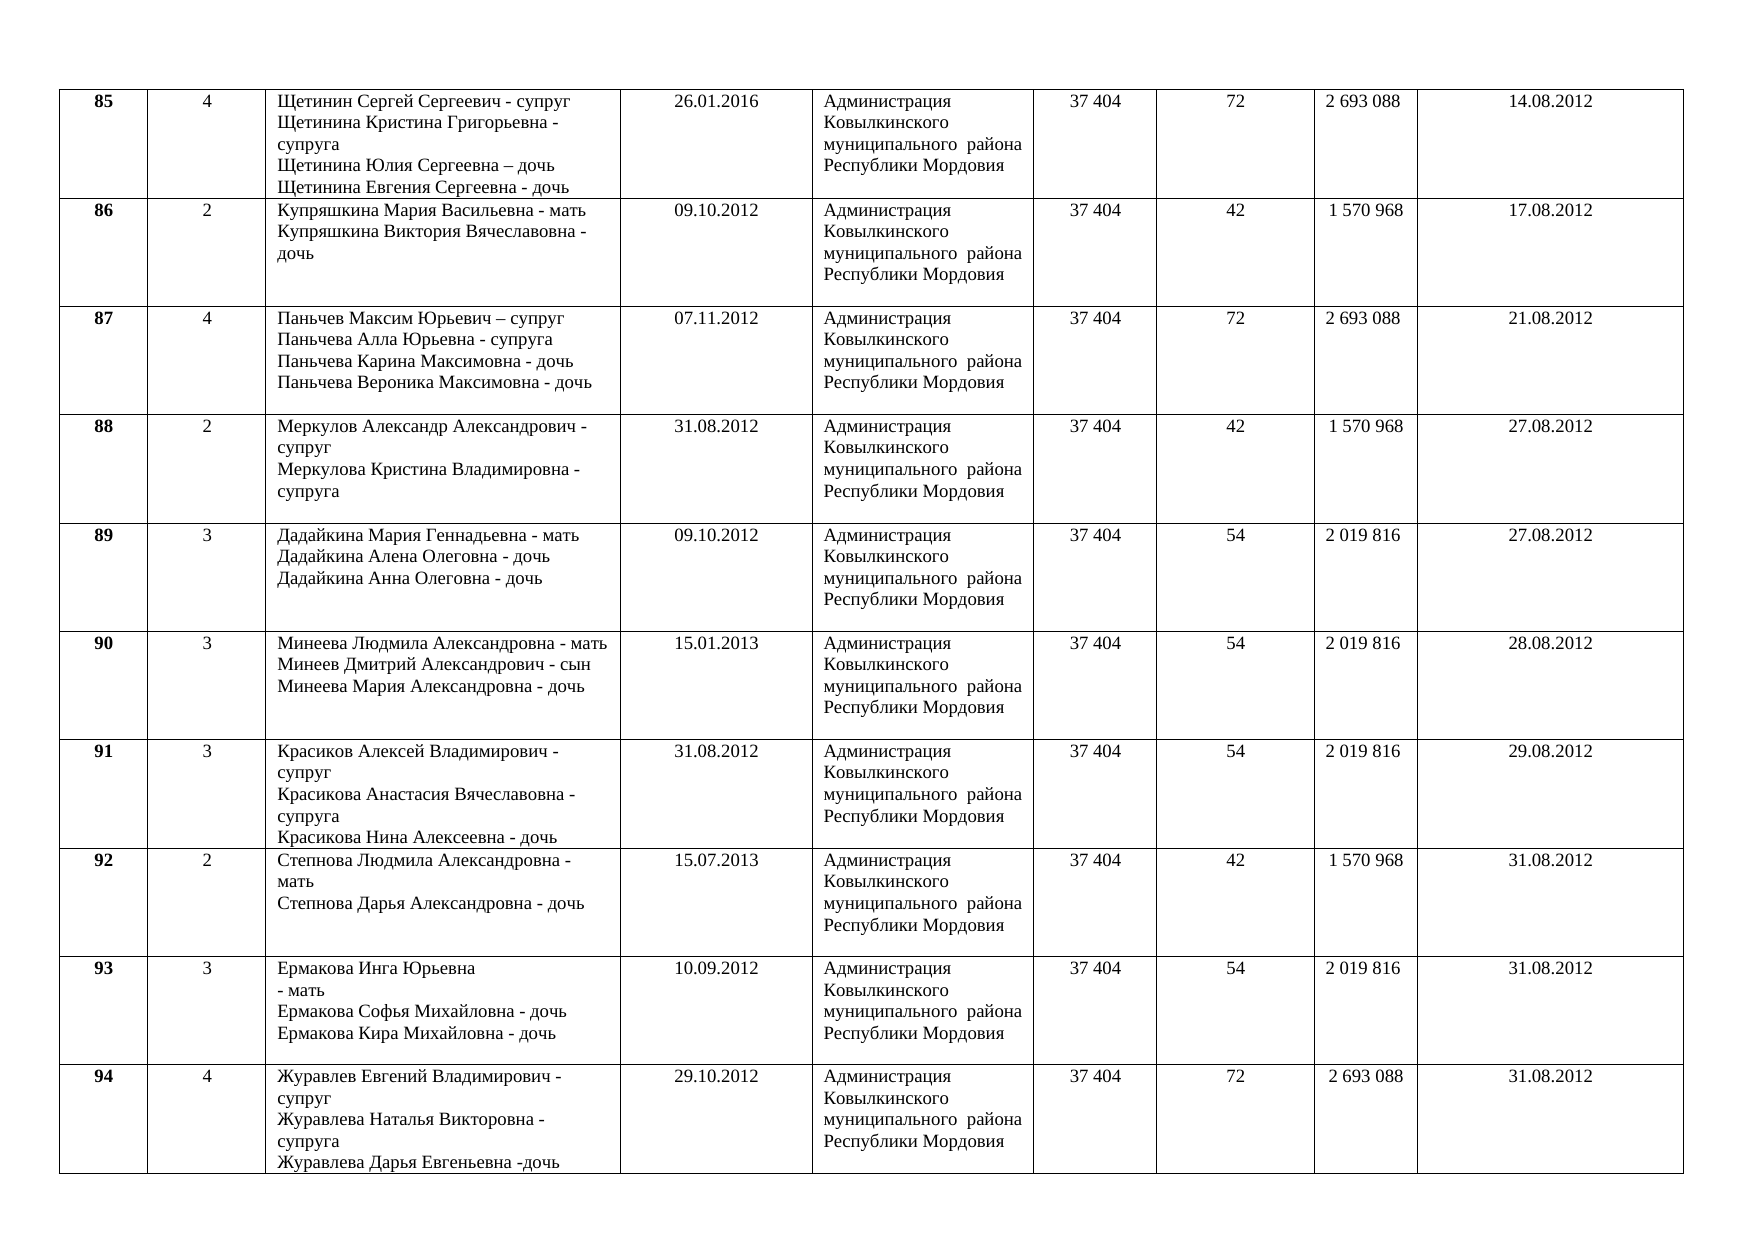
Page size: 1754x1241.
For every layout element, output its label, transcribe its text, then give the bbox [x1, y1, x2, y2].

table_cell 4 [148, 90, 265, 197]
table_cell Купряшкина Мария Васильевна - мать Купряшкина Виктория Вячеславовна - дочь [266, 199, 620, 306]
table_cell 42 [1157, 199, 1314, 306]
table_cell 3 [148, 740, 265, 848]
table_cell 31.08.2012 [621, 740, 812, 848]
table_cell 21.08.2012 [1418, 307, 1683, 414]
table_cell 09.10.2012 [621, 199, 812, 306]
table_cell Администрация Ковылкинского муниципального района Республики Мордовия [813, 740, 1033, 848]
table_cell 72 [1157, 307, 1314, 414]
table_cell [813, 1065, 1033, 1173]
table_cell 09.10.2012 [621, 524, 812, 631]
table_cell Администрация Ковылкинского муниципального района Республики Мордовия [813, 849, 1033, 956]
table_cell 72 [1157, 1065, 1314, 1173]
table_cell 28.08.2012 [1418, 632, 1683, 739]
table_cell 31.08.2012 [621, 415, 812, 523]
table_cell Администрация Ковылкинского муниципального района Республики Мордовия [813, 632, 1033, 739]
table_cell 27.08.2012 [1418, 415, 1683, 523]
table_cell 54 [1157, 957, 1314, 1064]
table_cell 27.08.2012 [1418, 524, 1683, 631]
table_cell 15.01.2013 [621, 632, 812, 739]
table_cell 90 [60, 632, 147, 739]
table_cell 37 404 [1034, 307, 1156, 414]
table_cell Красиков Алексей Владимирович - супруг Красикова Анастасия Вячеславовна - супруга Красикова Нина Алексеевна - дочь [266, 740, 620, 848]
table_cell 37 404 [1034, 740, 1156, 848]
table_cell 15.07.2013 [621, 849, 812, 956]
table_cell 26.01.2016 [621, 90, 812, 197]
table_cell 37 404 [1034, 632, 1156, 739]
table_cell Меркулов Александр Александрович - супруг Меркулова Кристина Владимировна - супруга [266, 415, 620, 523]
table_cell 86 [60, 199, 147, 306]
table_cell 37 404 [1034, 199, 1156, 306]
table_cell 2 019 816 [1315, 957, 1417, 1064]
table_cell Минеева Людмила Александровна - мать Минеев Дмитрий Александрович - сын Минеева Мария Александровна - дочь [266, 632, 620, 739]
table_cell 3 [148, 632, 265, 739]
table_cell 42 [1157, 849, 1314, 956]
table_cell 37 404 [1034, 90, 1156, 197]
table_cell 29.10.2012 [621, 1065, 812, 1173]
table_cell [813, 90, 1033, 197]
table_cell 89 [60, 524, 147, 631]
table_cell 91 [60, 740, 147, 848]
table_cell Степнова Людмила Александровна - мать Степнова Дарья Александровна - дочь [266, 849, 620, 956]
table_cell 31.08.2012 [1418, 957, 1683, 1064]
table_cell Дадайкина Мария Геннадьевна - мать Дадайкина Алена Олеговна - дочь Дадайкина Анна Олеговна - дочь [266, 524, 620, 631]
table_cell 42 [1157, 415, 1314, 523]
table_cell 37 404 [1034, 849, 1156, 956]
table_cell 3 [148, 524, 265, 631]
table_cell 2 693 088 [1315, 90, 1417, 197]
table_cell 92 [60, 849, 147, 956]
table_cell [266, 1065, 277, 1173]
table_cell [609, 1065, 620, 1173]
table_cell 1 570 968 [1315, 849, 1417, 956]
table_cell 37 404 [1034, 1065, 1156, 1173]
table_cell 07.11.2012 [621, 307, 812, 414]
table_cell 85 [60, 90, 147, 197]
table_cell 10.09.2012 [621, 957, 812, 1064]
table_cell 31.08.2012 [1418, 1065, 1683, 1173]
table_cell 88 [60, 415, 147, 523]
table_cell 87 [60, 307, 147, 414]
table_cell Администрация Ковылкинского муниципального района Республики Мордовия [813, 415, 1033, 523]
table_cell 37 404 [1034, 415, 1156, 523]
table_cell 1 570 968 [1315, 199, 1417, 306]
table_cell 93 [60, 957, 147, 1064]
table_cell Паньчев Максим Юрьевич – супруг Паньчева Алла Юрьевна - супруга Паньчева Карина Максимовна - дочь Паньчева Вероника Максимовна - дочь [266, 307, 620, 414]
table_cell 3 [148, 957, 265, 1064]
table_cell 4 [148, 307, 265, 414]
table_cell 2 019 816 [1315, 632, 1417, 739]
table_cell 2 693 088 [1315, 307, 1417, 414]
table_cell Администрация Ковылкинского муниципального района Республики Мордовия [813, 307, 1033, 414]
table_cell 17.08.2012 [1418, 199, 1683, 306]
table_cell 4 [148, 1065, 265, 1173]
table_cell 2 [148, 849, 265, 956]
table_cell 29.08.2012 [1418, 740, 1683, 848]
table_cell 2 019 816 [1315, 524, 1417, 631]
table_cell Администрация Ковылкинского муниципального района Республики Мордовия [813, 524, 1033, 631]
table_cell Администрация Ковылкинского муниципального района Республики Мордовия [813, 199, 1033, 306]
table_cell 94 [60, 1065, 147, 1173]
table_cell 2 693 088 [1315, 1065, 1417, 1173]
table_cell Ермакова Инга Юрьевна - мать Ермакова Софья Михайловна - дочь Ермакова Кира Михайловна - дочь [266, 957, 620, 1064]
table_cell 37 404 [1034, 524, 1156, 631]
table_cell 54 [1157, 524, 1314, 631]
table_cell 72 [1157, 90, 1314, 197]
table_cell Щетинин Сергей Сергеевич - супруг Щетинина Кристина Григорьевна - супруга Щетинина Юлия Сергеевна – дочь Щетинина Евгения Сергеевна - дочь [266, 90, 620, 197]
table_cell 2 [148, 199, 265, 306]
table_cell 37 404 [1034, 957, 1156, 1064]
table_cell 31.08.2012 [1418, 849, 1683, 956]
table_cell 1 570 968 [1315, 415, 1417, 523]
table_cell 54 [1157, 740, 1314, 848]
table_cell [813, 957, 1033, 1064]
table_cell 2 019 816 [1315, 740, 1417, 848]
table_cell 14.08.2012 [1418, 90, 1683, 197]
table_cell 2 [148, 415, 265, 523]
table_cell 54 [1157, 632, 1314, 739]
